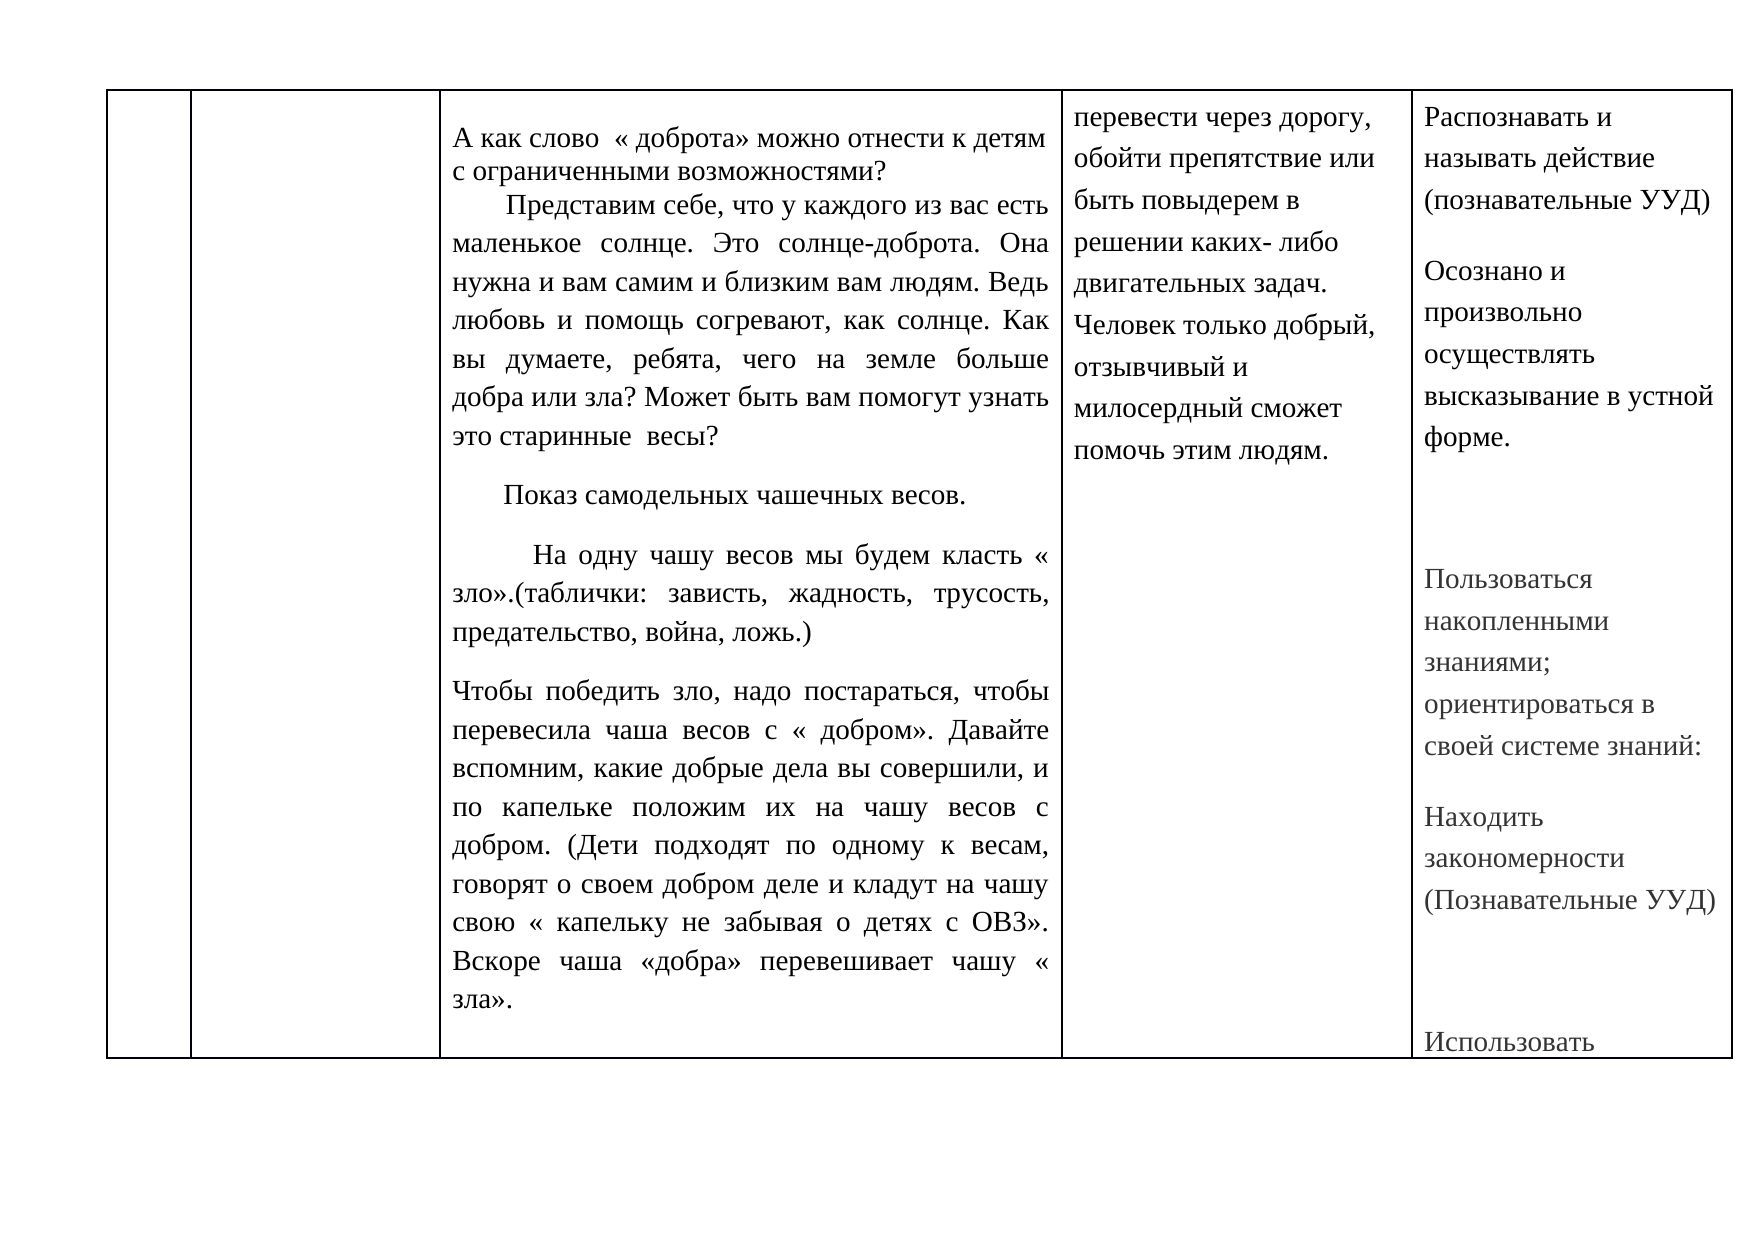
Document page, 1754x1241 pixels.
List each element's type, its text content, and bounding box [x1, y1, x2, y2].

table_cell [192, 91, 439, 1057]
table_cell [1413, 91, 1731, 1057]
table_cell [1063, 91, 1411, 1057]
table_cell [441, 91, 1061, 1057]
table_cell 3 [108, 91, 190, 1057]
